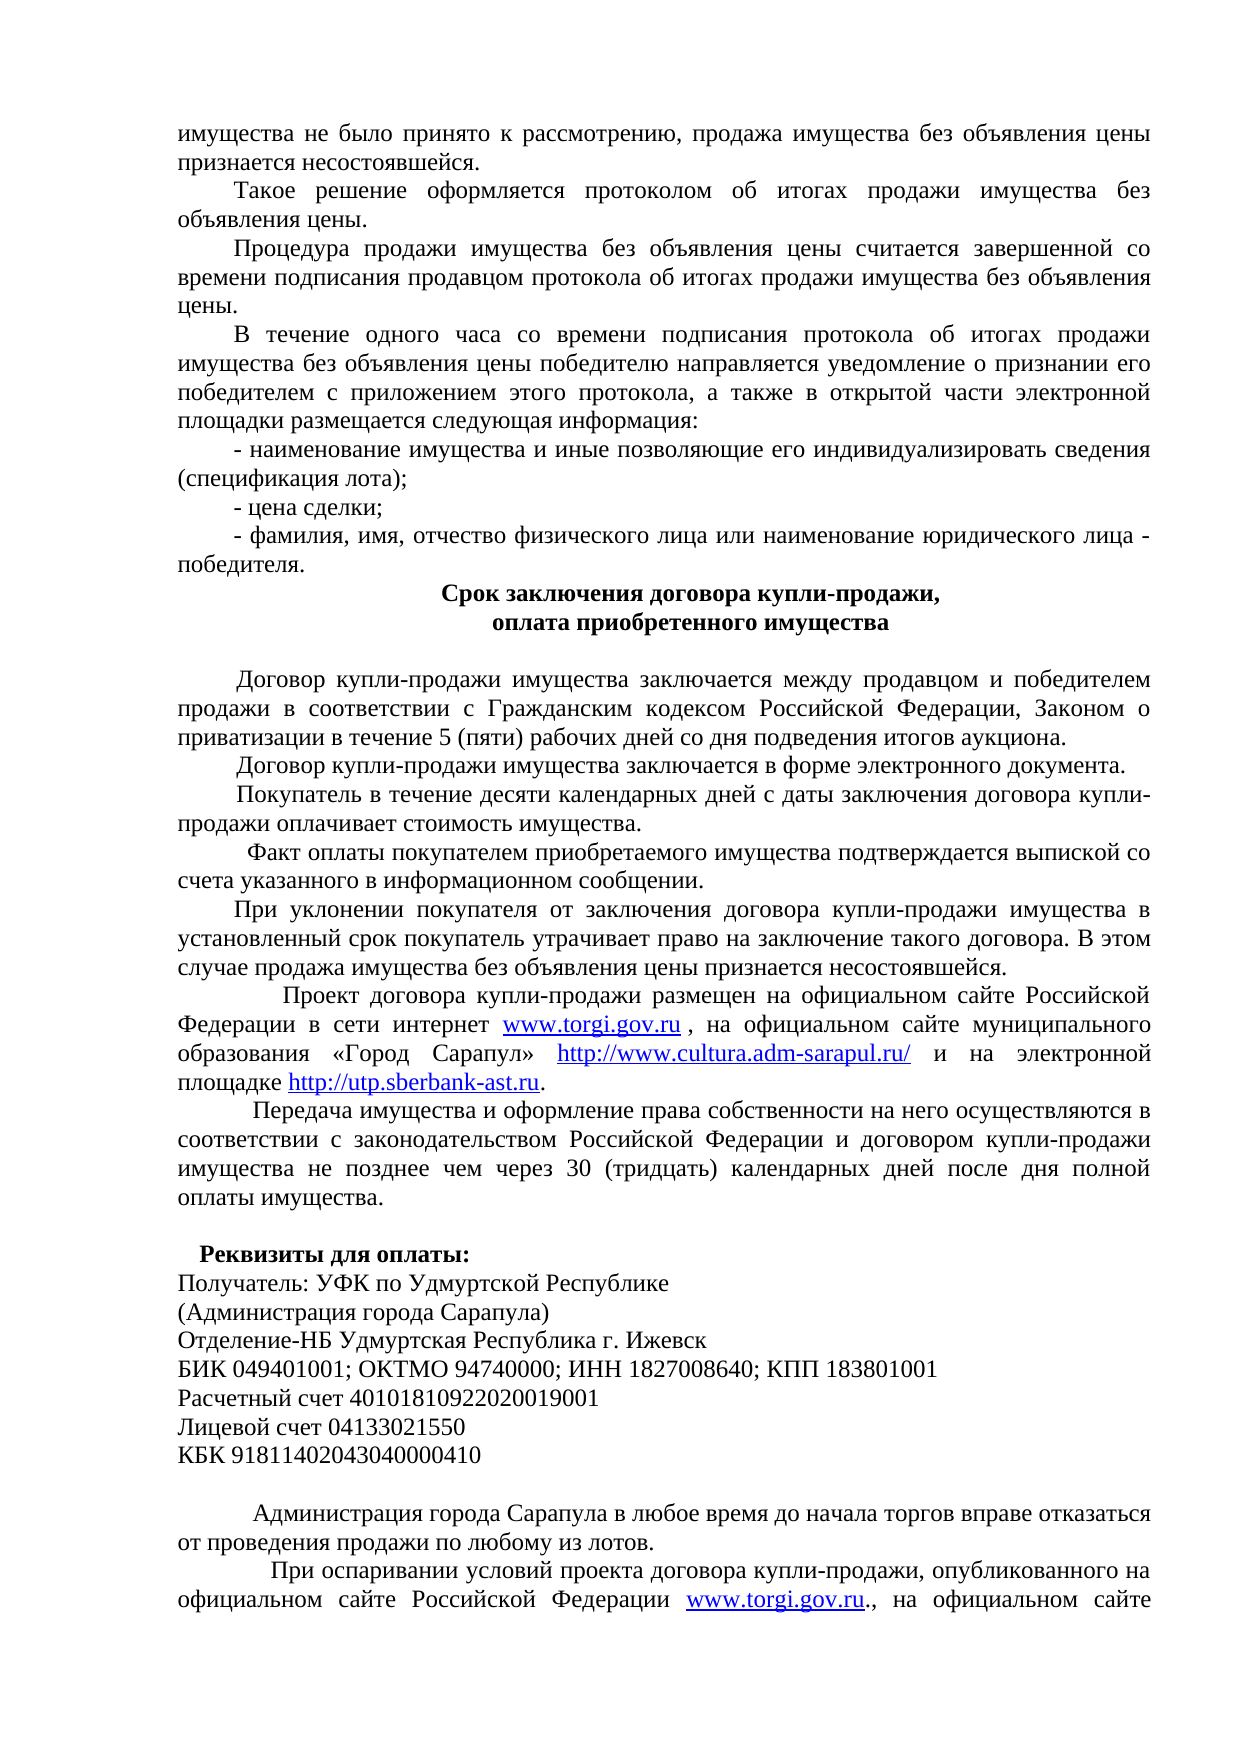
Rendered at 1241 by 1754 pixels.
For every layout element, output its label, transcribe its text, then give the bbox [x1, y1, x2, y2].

text Договор купли-продажи имущества заключается между продавцом и победителем продажи в соответствии с Гражданским кодексом Российской Федерации, Законом о приватизации в течение 5 (пяти) рабочих дней со дня подведения итогов аукциона. [177, 664, 1152, 751]
text Покупатель в течение десяти календарных дней с даты заключения договора купли-продажи оплачивает стоимость имущества. [177, 779, 1152, 837]
text (Администрация города Сарапула) [177, 1297, 1152, 1326]
text Лицевой счет 04133021550 [177, 1412, 1152, 1441]
text - цена сделки; [177, 492, 1152, 521]
text Проект договора купли-продажи размещен на официальном сайте Российской Федерации в сети интернет www.torgi.gov.ru , на официальном сайте муниципального образования «Город Сарапул» http://www.cultura.adm-sarapul.ru/ и на электронной площадке http://utp.sberbank-ast.ru. [177, 981, 1152, 1096]
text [177, 118, 1152, 176]
text Расчетный счет 40101810922020019001 [177, 1383, 1152, 1412]
text Отделение-НБ Удмуртская Республика г. Ижевск [177, 1326, 1152, 1354]
text Такое решение оформляется протоколом об итогах продажи имущества без объявления цены. [177, 176, 1152, 233]
text КБК 91811402043040000410 [177, 1441, 1152, 1469]
text При уклонении покупателя от заключения договора купли-продажи имущества в установленный срок покупатель утрачивает право на заключение такого договора. В этом случае продажа имущества без объявления цены признается несостоявшейся. [177, 894, 1152, 981]
text Реквизиты для оплаты: [177, 1239, 1152, 1268]
text оплата приобретенного имущества [229, 607, 1152, 636]
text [177, 1556, 1152, 1613]
text Срок заключения договора купли-продажи, [229, 578, 1152, 607]
text Передача имущества и оформление права собственности на него осуществляются в соответствии с законодательством Российской Федерации и договором купли-продажи имущества не позднее чем через 30 (тридцать) календарных дней после дня полной оплаты имущества. [177, 1096, 1152, 1211]
text - фамилия, имя, отчество физического лица или наименование юридического лица - победителя. [177, 521, 1152, 578]
text Процедура продажи имущества без объявления цены считается завершенной со времени подписания продавцом протокола об итогах продажи имущества без объявления цены. [177, 233, 1152, 319]
text В течение одного часа со времени подписания протокола об итогах продажи имущества без объявления цены победителю направляется уведомление о признании его победителем с приложением этого протокола, а также в открытой части электронной площадки размещается следующая информация: [177, 319, 1152, 434]
text Администрация города Сарапула в любое время до начала торгов вправе отказаться от проведения продажи по любому из лотов. [177, 1498, 1152, 1556]
text - наименование имущества и иные позволяющие его индивидуализировать сведения (спецификация лота); [177, 434, 1152, 492]
text БИК 049401001; ОКТМО 94740000; ИНН 1827008640; КПП 183801001 [177, 1354, 1152, 1383]
text Получатель: УФК по Удмуртской Республике [177, 1268, 1152, 1297]
text Договор купли-продажи имущества заключается в форме электронного документа. [177, 751, 1152, 779]
text Факт оплаты покупателем приобретаемого имущества подтверждается выпиской со счета указанного в информационном сообщении. [177, 837, 1152, 894]
